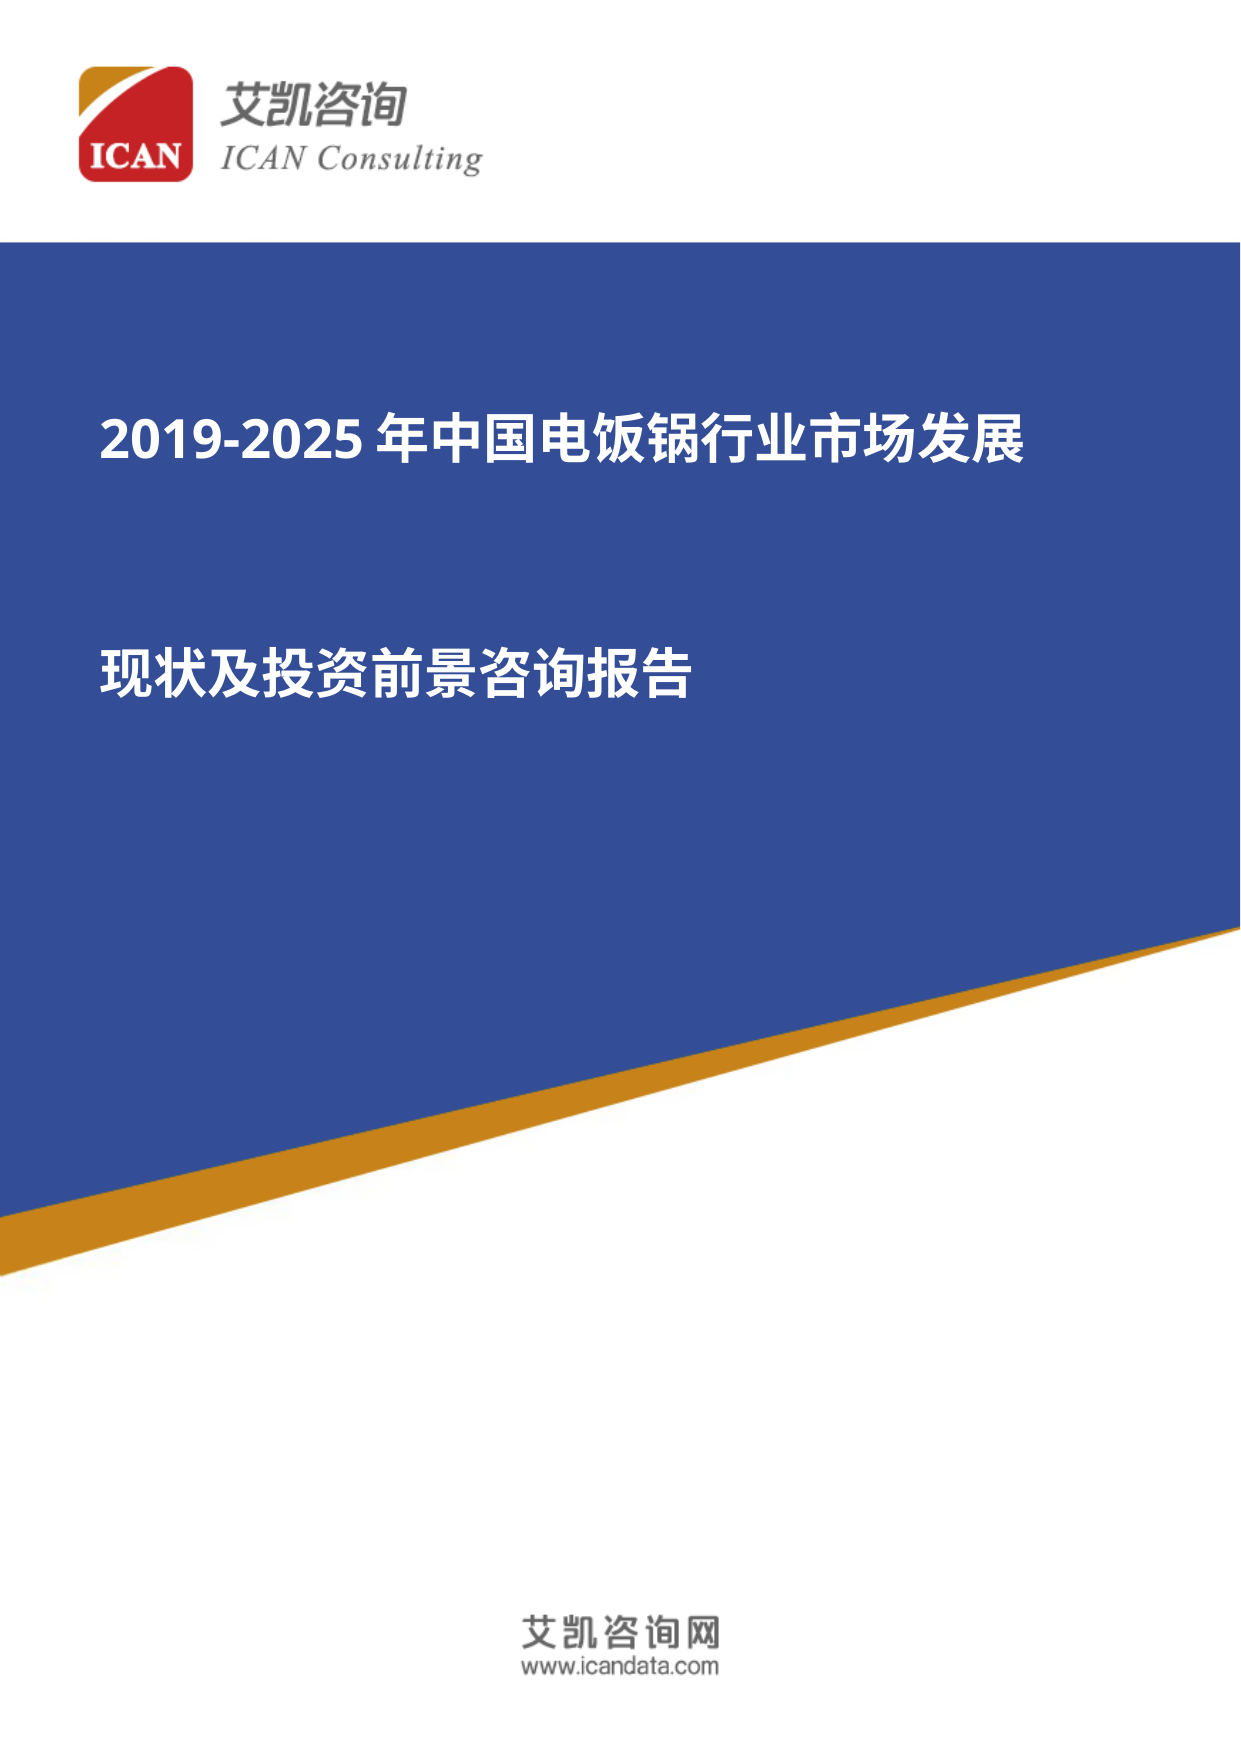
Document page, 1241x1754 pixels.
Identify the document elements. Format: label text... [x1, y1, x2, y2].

subtitle 2019-2025年中国电饭锅行业市场发展现状及投资前景咨询报告 [99, 386, 1053, 718]
picture [0, 5, 1241, 1754]
